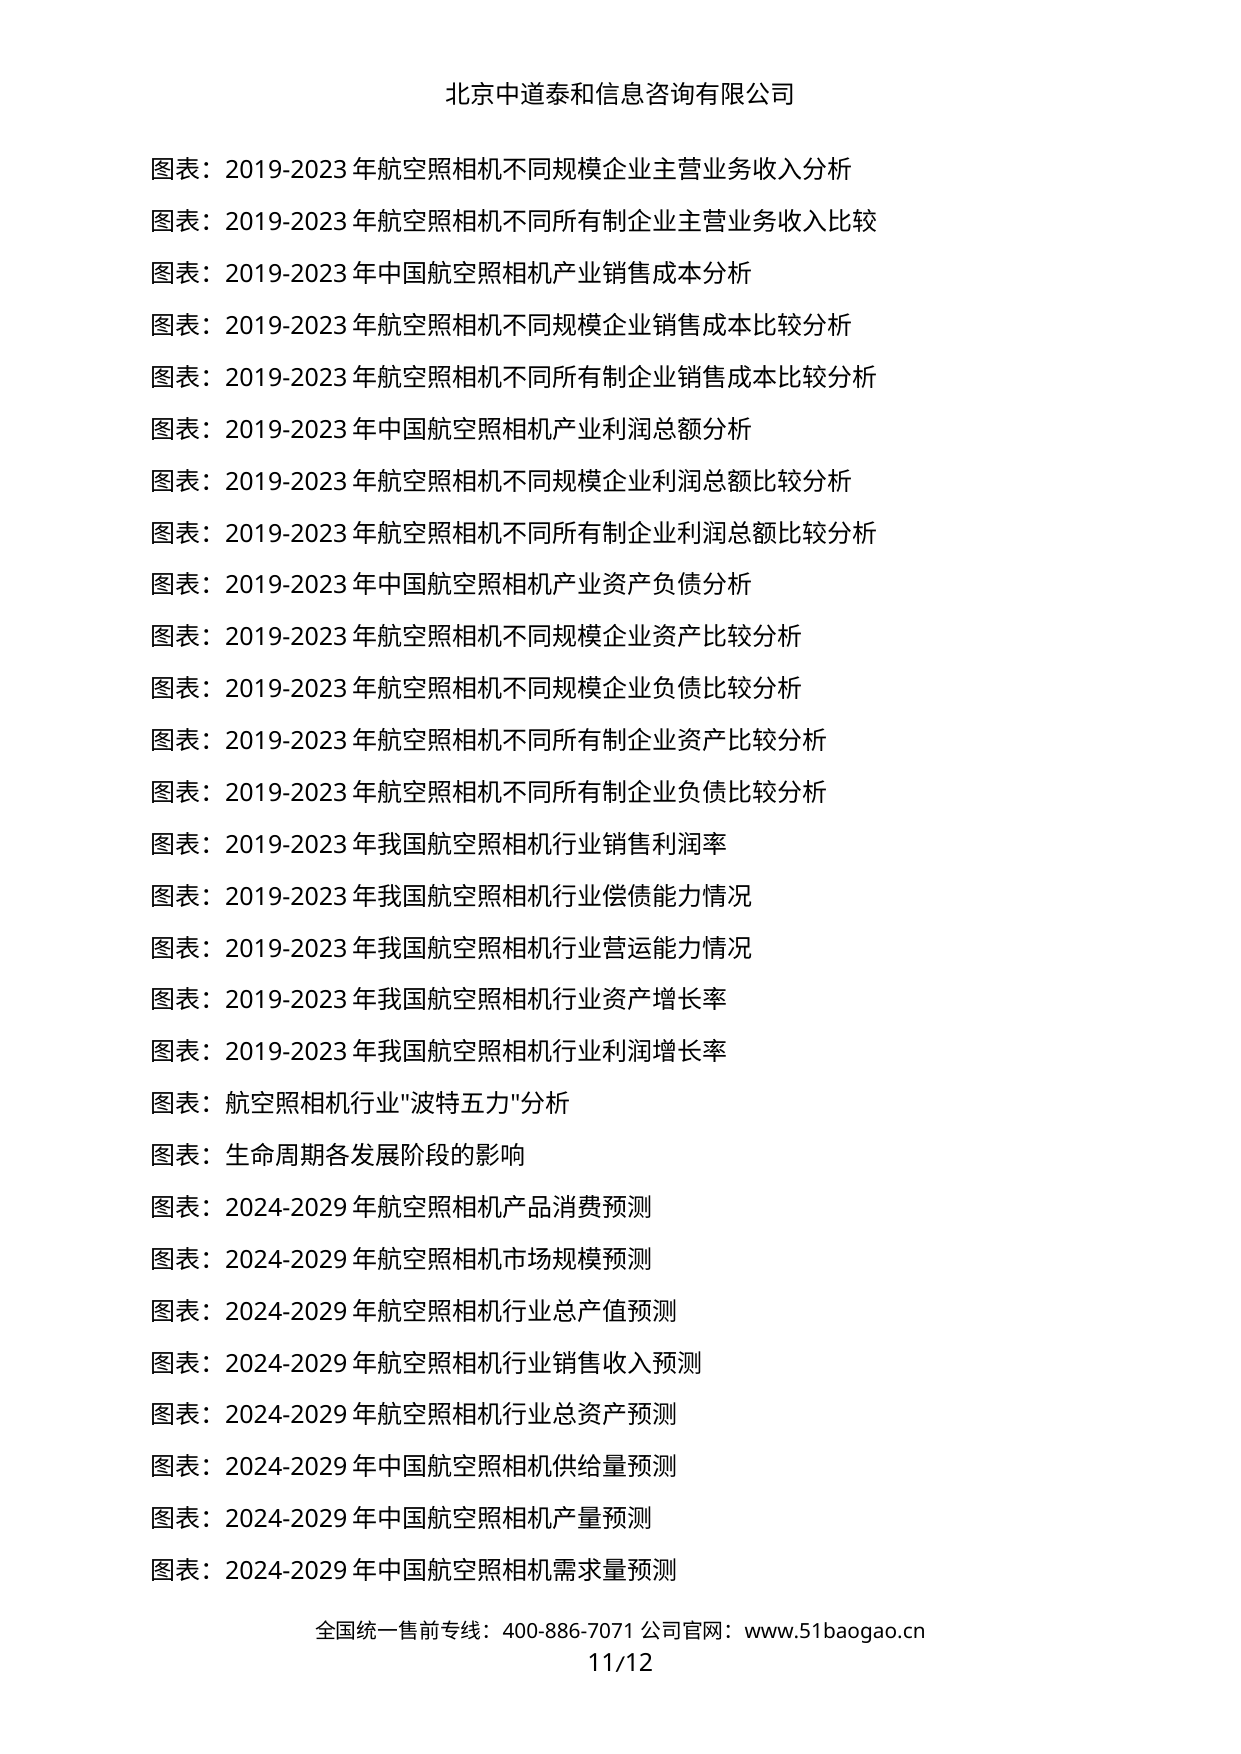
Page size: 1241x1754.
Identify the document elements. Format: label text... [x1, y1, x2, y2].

text 图表：2019-2023年我国航空照相机行业营运能力情况 [150, 928, 1090, 964]
text 图表：2024-2029年航空照相机行业总产值预测 [150, 1291, 1090, 1327]
text 图表：2019-2023年我国航空照相机行业销售利润率 [150, 824, 1090, 861]
text 图表：2019-2023年航空照相机不同所有制企业销售成本比较分析 [150, 357, 1090, 394]
text 图表：2019-2023年我国航空照相机行业利润增长率 [150, 1032, 1090, 1068]
text 图表：2019-2023年航空照相机不同规模企业主营业务收入分析 [150, 150, 1090, 186]
text 图表：2019-2023年航空照相机不同规模企业资产比较分析 [150, 617, 1090, 653]
text 图表：2019-2023年航空照相机不同所有制企业资产比较分析 [150, 721, 1090, 757]
text 图表：2024-2029年航空照相机市场规模预测 [150, 1239, 1090, 1276]
text 图表：2024-2029年中国航空照相机产量预测 [150, 1499, 1090, 1535]
text 图表：生命周期各发展阶段的影响 [150, 1136, 1090, 1172]
text 图表：2019-2023年中国航空照相机产业利润总额分析 [150, 409, 1090, 446]
text 图表：2024-2029年航空照相机产品消费预测 [150, 1187, 1090, 1224]
text 图表：2024-2029年中国航空照相机需求量预测 [150, 1551, 1090, 1587]
text 图表：2019-2023年航空照相机不同所有制企业负债比较分析 [150, 772, 1090, 809]
text 图表：2019-2023年我国航空照相机行业偿债能力情况 [150, 876, 1090, 912]
text 图表：2019-2023年航空照相机不同所有制企业利润总额比较分析 [150, 513, 1090, 549]
text 图表：航空照相机行业"波特五力"分析 [150, 1084, 1090, 1120]
text 图表：2019-2023年我国航空照相机行业资产增长率 [150, 980, 1090, 1016]
text 图表：2019-2023年航空照相机不同规模企业负债比较分析 [150, 669, 1090, 705]
text 图表：2024-2029年航空照相机行业销售收入预测 [150, 1343, 1090, 1379]
text 图表：2019-2023年中国航空照相机产业销售成本分析 [150, 254, 1090, 290]
text 图表：2019-2023年航空照相机不同规模企业销售成本比较分析 [150, 306, 1090, 342]
text 图表：2019-2023年航空照相机不同规模企业利润总额比较分析 [150, 461, 1090, 497]
text 图表：2019-2023年航空照相机不同所有制企业主营业务收入比较 [150, 202, 1090, 238]
text 图表：2024-2029年中国航空照相机供给量预测 [150, 1447, 1090, 1483]
text 图表：2024-2029年航空照相机行业总资产预测 [150, 1395, 1090, 1431]
text 图表：2019-2023年中国航空照相机产业资产负债分析 [150, 565, 1090, 601]
